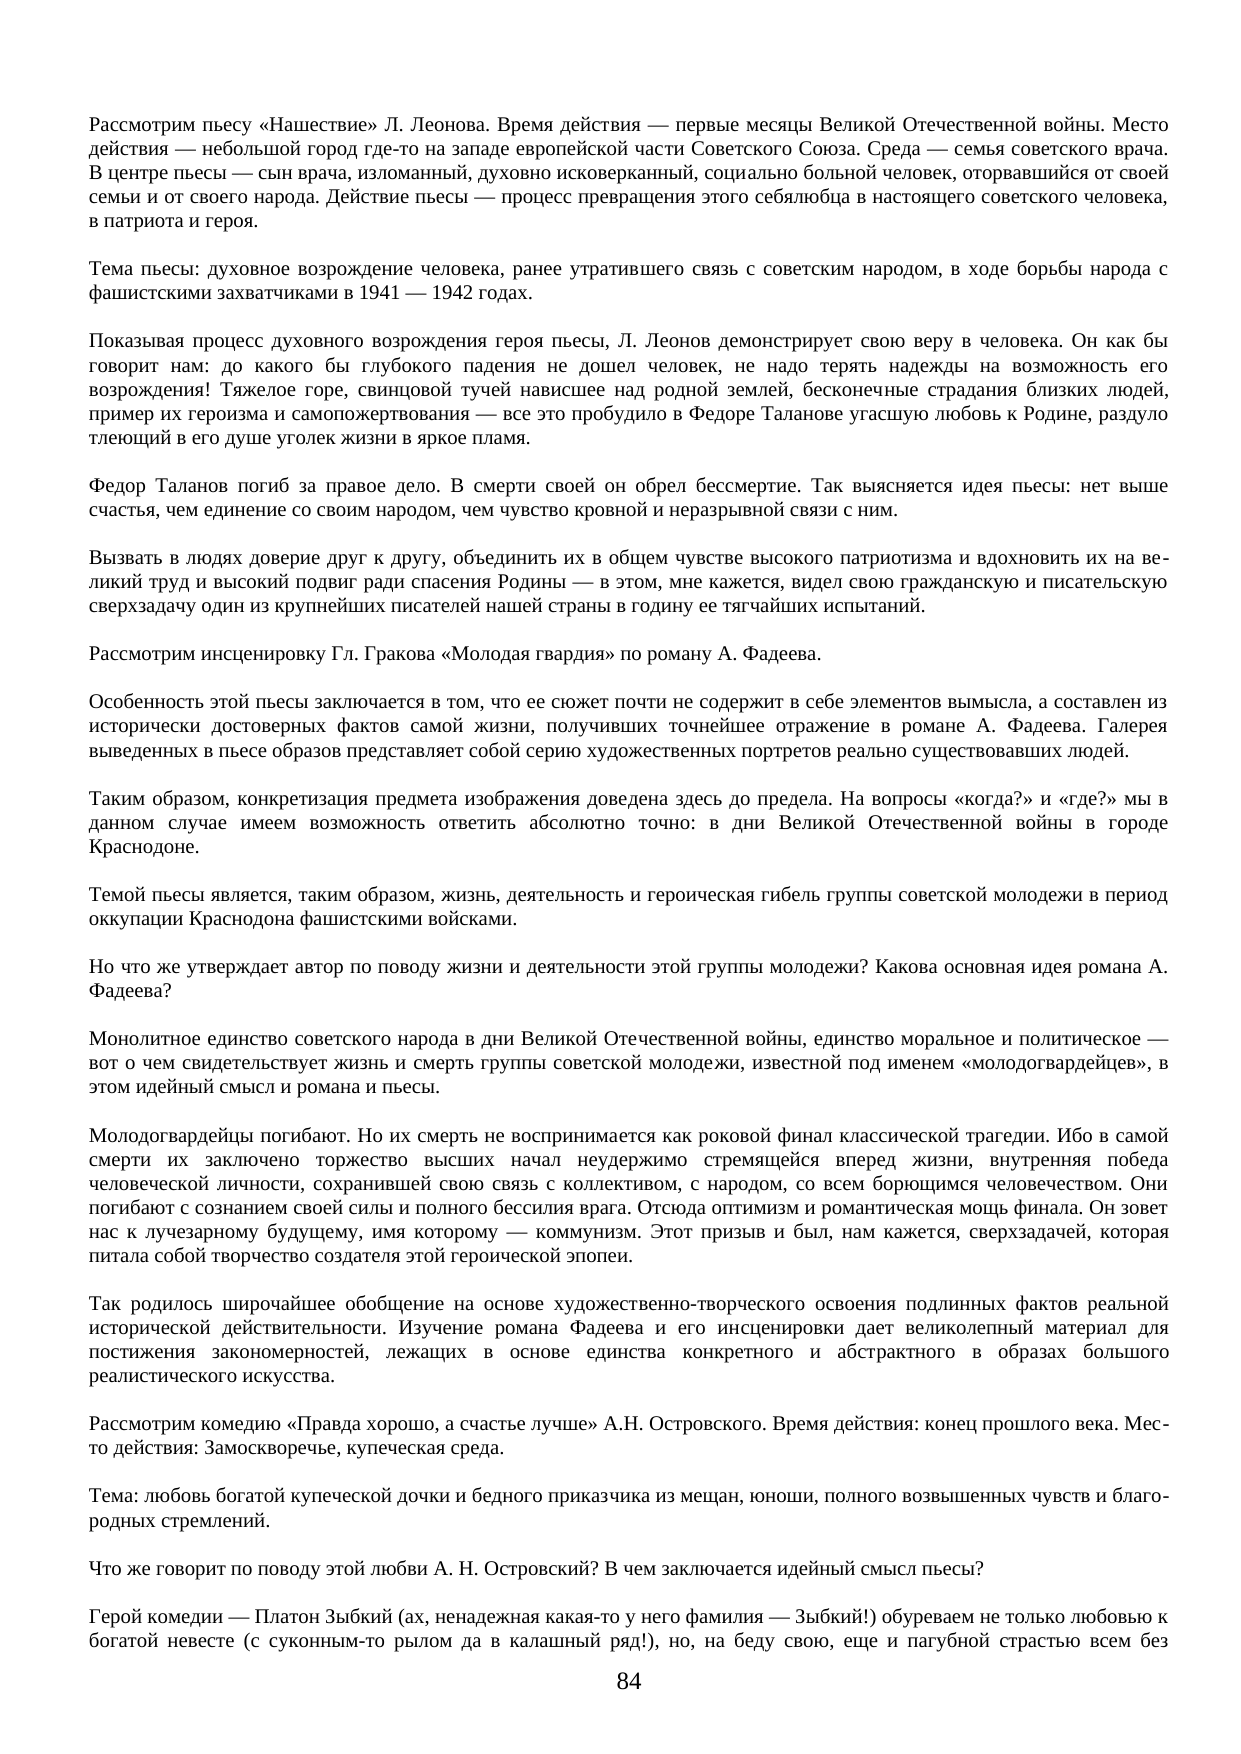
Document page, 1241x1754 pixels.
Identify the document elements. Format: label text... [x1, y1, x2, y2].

text Особенность этой пьесы заключается в том, что ее сюжет почти не содержит в себе элементов вымысла, а составлен из исторически достоверных фактов самой жизни, получивших точнейшее отражение в романе А. Фадеева. Галерея выведенных в пьесе образов представляет собой серию художественных портретов реально существовавших людей. [89, 689, 1169, 762]
text Тема пьесы: духовное возрождение человека, ранее утратившего связь с советским народом, в ходе борьбы народа с фашистскими захватчиками в 1941 — 1942 годах. [89, 256, 1169, 304]
text Показывая процесс духовного возрождения героя пьесы, Л. Леонов демонстрирует свою веру в человека. Он как бы говорит нам: до какого бы глубокого падения не дошел человек, не надо терять надежды на возможность его возрождения! Тяжелое горе, свинцовой тучей нависшее над родной землей, бесконечные страдания близких людей, пример их героизма и самопожертвования — все это пробудило в Федоре Таланове угасшую любовь к Родине, раздуло тлеющий в его душе уголек жизни в яркое пламя. [89, 328, 1169, 449]
text Федор Таланов погиб за правое дело. В смерти своей он обрел бессмертие. Так выясняется идея пьесы: нет выше счастья, чем единение со своим народом, чем чувство кровной и неразрывной связи с ним. [89, 473, 1169, 521]
text Вызвать в людях доверие друг к другу, объединить их в общем чувстве высокого патриотизма и вдохновить их на великий труд и высокий подвиг ради спасения Родины — в этом, мне кажется, видел свою гражданскую и писательскую сверхзадачу один из крупнейших писателей нашей страны в годину ее тягчайших испытаний. [89, 545, 1169, 617]
text Темой пьесы является, таким образом, жизнь, деятельность и героическая гибель группы советской молодежи в период оккупации Краснодона фашистскими войсками. [89, 882, 1169, 930]
text Что же говорит по поводу этой любви А. Н. Островский? В чем заключается идейный смысл пьесы? [89, 1556, 1169, 1580]
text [89, 1604, 1169, 1652]
text Рассмотрим комедию «Правда хорошо, а счастье лучше» А.Н. Островского. Время действия: конец прошлого века. Место действия: Замоскворечье, купеческая среда. [89, 1411, 1169, 1459]
text Рассмотрим пьесу «Нашествие» Л. Леонова. Время действия — первые месяцы Великой Отечественной войны. Место действия — небольшой город где-то на западе европейской части Советского Союза. Среда — семья советского врача. В центре пьесы — сын врача, изломанный, духовно исковерканный, социально больной человек, оторвавшийся от своей семьи и от своего народа. Действие пьесы — процесс превращения этого себялюбца в настоящего советского человека, в патриота и героя. [89, 112, 1169, 232]
text Таким образом, конкретизация предмета изображения доведена здесь до предела. На вопросы «когда?» и «где?» мы в данном случае имеем возможность ответить абсолютно точно: в дни Великой Отечественной войны в городе Краснодоне. [89, 786, 1169, 858]
text Рассмотрим инсценировку Гл. Гракова «Молодая гвардия» по роману А. Фадеева. [89, 641, 1169, 665]
text Так родилось широчайшее обобщение на основе художественно-творческого освоения подлинных фактов реальной исторической действительности. Изучение романа Фадеева и его инсценировки дает великолепный материал для постижения закономерностей, лежащих в основе единства конкретного и абстрактного в образах большого реалистического искусства. [89, 1291, 1169, 1387]
text Но что же утверждает автор по поводу жизни и деятельности этой группы молодежи? Какова основная идея романа А. Фадеева? [89, 954, 1169, 1002]
text Тема: любовь богатой купеческой дочки и бедного приказчика из мещан, юноши, полного возвышенных чувств и благородных стремлений. [89, 1483, 1169, 1532]
text Молодогвардейцы погибают. Но их смерть не воспринимается как роковой финал классической трагедии. Ибо в самой смерти их заключено торжество высших начал неудержимо стремящейся вперед жизни, внутренняя победа человеческой личности, сохранившей свою связь с коллективом, с народом, со всем борющимся человечеством. Они погибают с сознанием своей силы и полного бессилия врага. Отсюда оптимизм и романтическая мощь финала. Он зовет нас к лучезарному будущему, имя которому — коммунизм. Этот призыв и был, нам кажется, сверхзадачей, которая питала собой творчество создателя этой героической эпопеи. [89, 1122, 1169, 1267]
text Монолитное единство советского народа в дни Великой Отечественной войны, единство моральное и политическое — вот о чем свидетельствует жизнь и смерть группы советской молодежи, известной под именем «молодогвардейцев», в этом идейный смысл и романа и пьесы. [89, 1026, 1169, 1098]
